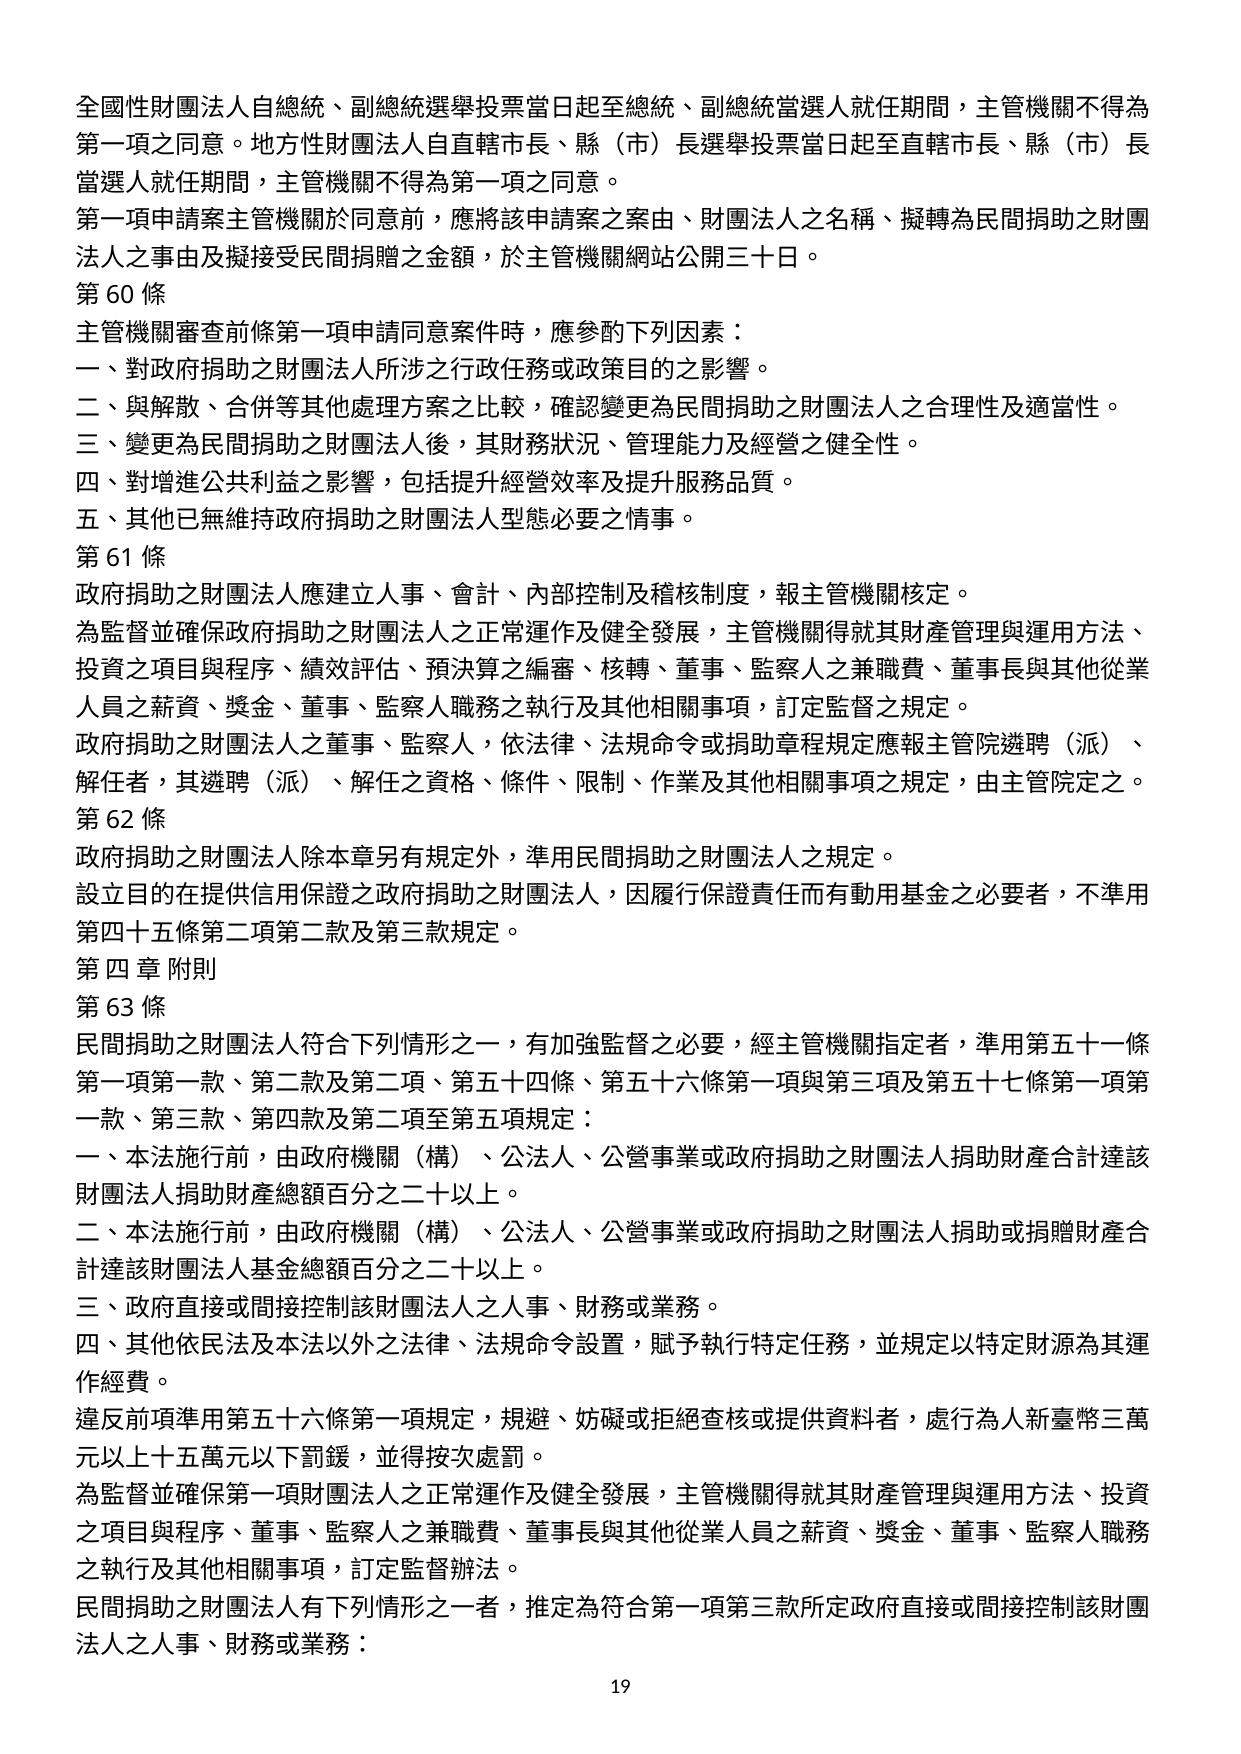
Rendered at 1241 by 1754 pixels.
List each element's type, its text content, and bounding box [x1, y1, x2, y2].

text 四、其他依民法及本法以外之法律、法規命令設置，賦予執行特定任務，並規定以特定財源為其運作經費。 [75, 1324, 1165, 1399]
text 主管機關審查前條第一項申請同意案件時，應參酌下列因素： [75, 312, 1165, 349]
text 政府捐助之財團法人之董事、監察人，依法律、法規命令或捐助章程規定應報主管院遴聘（派）、解任者，其遴聘（派）、解任之資格、條件、限制、作業及其他相關事項之規定，由主管院定之。 [75, 724, 1165, 799]
text 為監督並確保第一項財團法人之正常運作及健全發展，主管機關得就其財產管理與運用方法、投資之項目與程序、董事、監察人之兼職費、董事長與其他從業人員之薪資、獎金、董事、監察人職務之執行及其他相關事項，訂定監督辦法。 [75, 1474, 1165, 1587]
text 二、與解散、合併等其他處理方案之比較，確認變更為民間捐助之財團法人之合理性及適當性。 [75, 387, 1165, 424]
text 為監督並確保政府捐助之財團法人之正常運作及健全發展，主管機關得就其財產管理與運用方法、投資之項目與程序、績效評估、預決算之編審、核轉、董事、監察人之兼職費、董事長與其他從業人員之薪資、獎金、董事、監察人職務之執行及其他相關事項，訂定監督之規定。 [75, 612, 1165, 724]
text 第 四 章 附則 [75, 949, 1165, 987]
text 二、本法施行前，由政府機關（構）、公法人、公營事業或政府捐助之財團法人捐助或捐贈財產合計達該財團法人基金總額百分之二十以上。 [75, 1212, 1165, 1287]
text 四、對增進公共利益之影響，包括提升經營效率及提升服務品質。 [75, 462, 1165, 499]
text 政府捐助之財團法人應建立人事、會計、內部控制及稽核制度，報主管機關核定。 [75, 574, 1165, 612]
text 全國性財團法人自總統、副總統選舉投票當日起至總統、副總統當選人就任期間，主管機關不得為第一項之同意。地方性財團法人自直轄市長、縣（市）長選舉投票當日起至直轄市長、縣（市）長當選人就任期間，主管機關不得為第一項之同意。 [75, 87, 1165, 199]
text 違反前項準用第五十六條第一項規定，規避、妨礙或拒絕查核或提供資料者，處行為人新臺幣三萬元以上十五萬元以下罰鍰，並得按次處罰。 [75, 1399, 1165, 1474]
text 民間捐助之財團法人符合下列情形之一，有加強監督之必要，經主管機關指定者，準用第五十一條第一項第一款、第二款及第二項、第五十四條、第五十六條第一項與第三項及第五十七條第一項第一款、第三款、第四款及第二項至第五項規定： [75, 1024, 1165, 1137]
text 設立目的在提供信用保證之政府捐助之財團法人，因履行保證責任而有動用基金之必要者，不準用第四十五條第二項第二款及第三款規定。 [75, 874, 1165, 949]
text 第一項申請案主管機關於同意前，應將該申請案之案由、財團法人之名稱、擬轉為民間捐助之財團法人之事由及擬接受民間捐贈之金額，於主管機關網站公開三十日。 [75, 199, 1165, 274]
text 三、變更為民間捐助之財團法人後，其財務狀況、管理能力及經營之健全性。 [75, 424, 1165, 462]
text 一、對政府捐助之財團法人所涉之行政任務或政策目的之影響。 [75, 349, 1165, 387]
text 第 60 條 [75, 274, 1165, 312]
text 民間捐助之財團法人有下列情形之一者，推定為符合第一項第三款所定政府直接或間接控制該財團法人之人事、財務或業務： [75, 1587, 1165, 1662]
text 政府捐助之財團法人除本章另有規定外，準用民間捐助之財團法人之規定。 [75, 837, 1165, 874]
text 第 61 條 [75, 537, 1165, 574]
text 第 63 條 [75, 987, 1165, 1024]
text 三、政府直接或間接控制該財團法人之人事、財務或業務。 [75, 1287, 1165, 1324]
text 五、其他已無維持政府捐助之財團法人型態必要之情事。 [75, 499, 1165, 537]
text 第 62 條 [75, 799, 1165, 837]
text 一、本法施行前，由政府機關（構）、公法人、公營事業或政府捐助之財團法人捐助財產合計達該財團法人捐助財產總額百分之二十以上。 [75, 1137, 1165, 1212]
